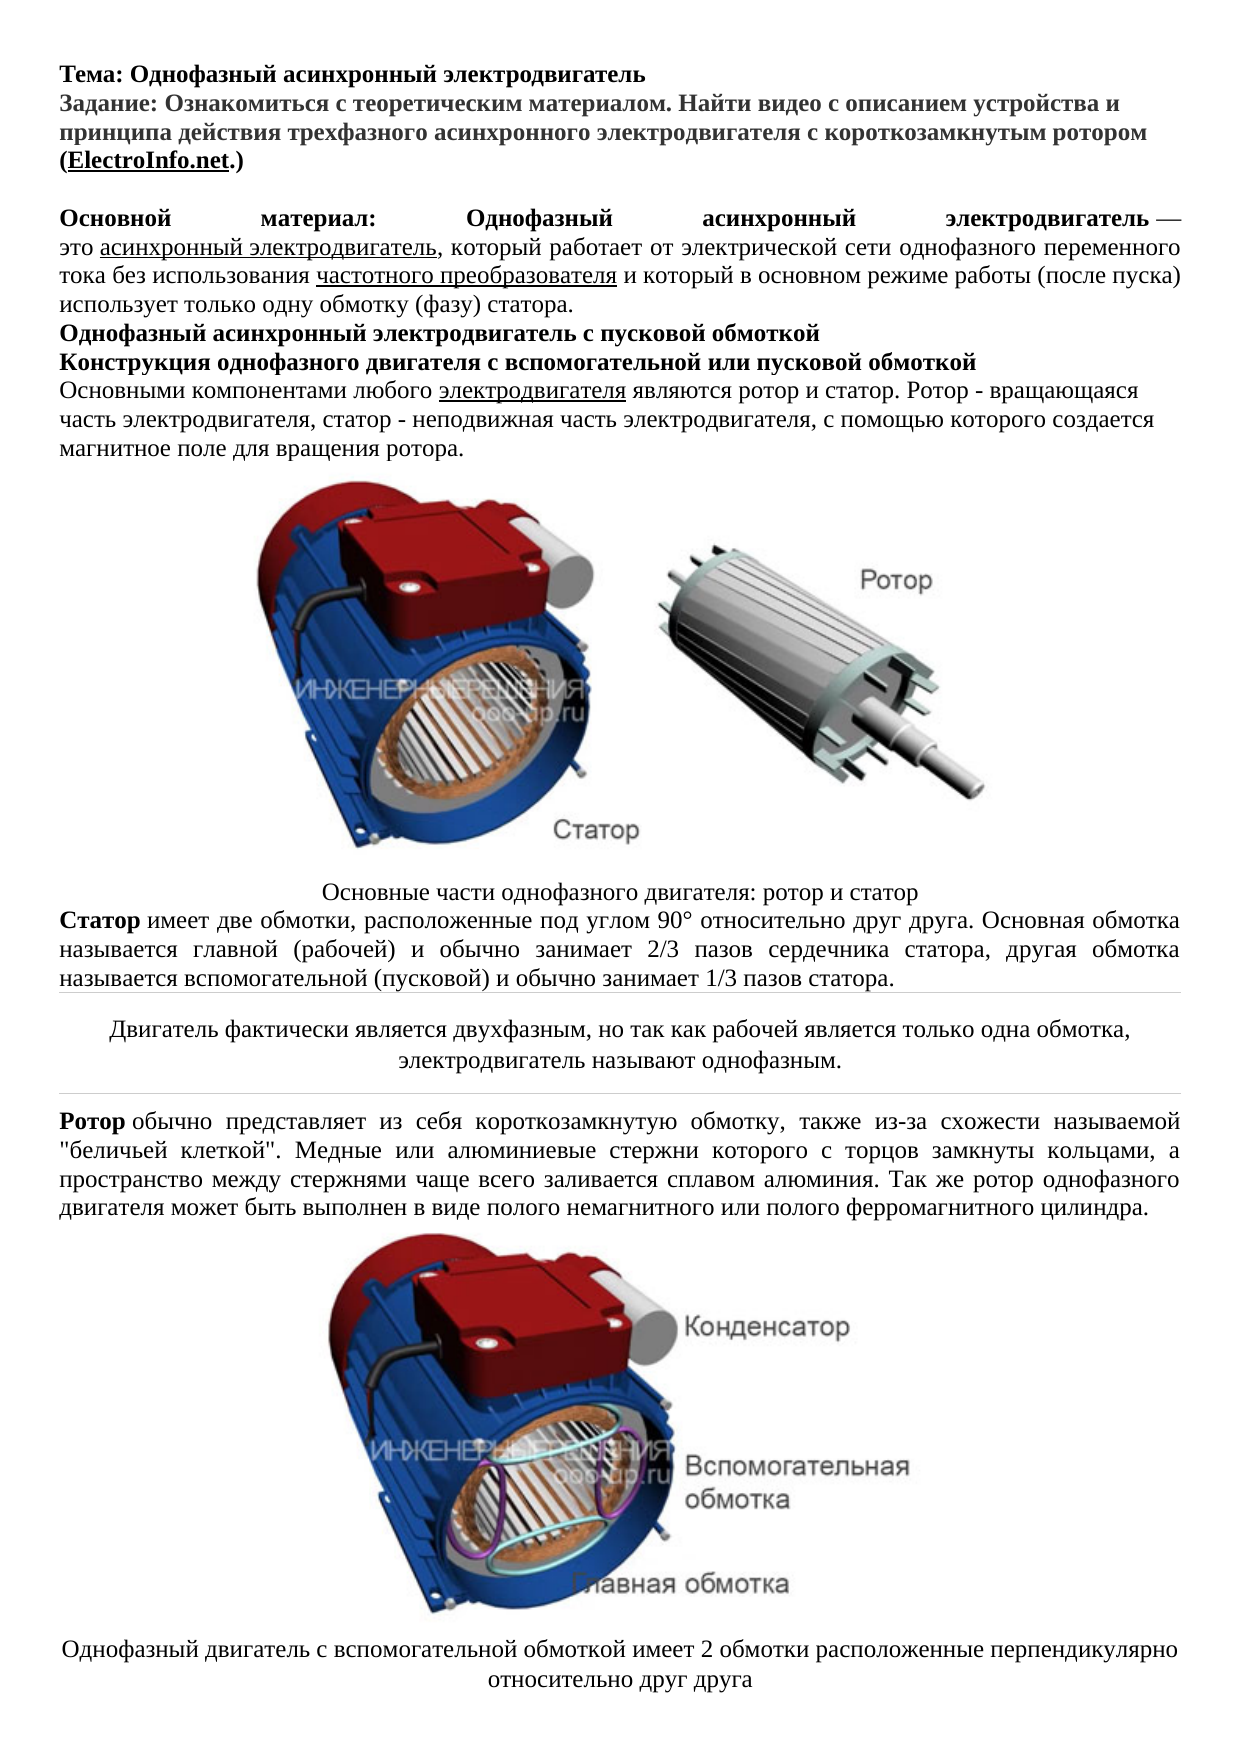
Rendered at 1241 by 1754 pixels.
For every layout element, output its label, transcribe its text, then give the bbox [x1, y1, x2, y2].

picture [229, 461, 1011, 876]
text Основными компонентами любого электродвигателя являются ротор и статор. Ротор - вращающаяся часть электродвигателя, статор - неподвижная часть электродвигателя, с помощью которого создается магнитное поле для вращения ротора. [464, 375, 1181, 462]
text Задание: Ознакомиться с теоретическим материалом. Найти видео с описанием устройства и принципа действия трехфазного асинхронного электродвигателя с короткозамкнутым ротором (ElectroInfo.net.) [59, 88, 1181, 174]
text Основной материал: Однофазный асинхронный электродвигатель — это асинхронный электродвигатель, который работает от электрической сети однофазного переменного тока без использования частотного преобразователя и который в основном режиме работы (после пуска) использует только одну обмотку (фазу) статора. [59, 203, 1181, 318]
text Статор имеет две обмотки, расположенные под углом 90° относительно друг друга. Основная обмотка называется главной (рабочей) и обычно занимает 2/3 пазов сердечника статора, другая обмотка называется вспомогательной (пусковой) и обычно занимает 1/3 пазов статора. [59, 905, 1181, 992]
text Двигатель фактически является двухфазным, но так как рабочей является только одна обмотка, электродвигатель называют однофазным. [59, 993, 1181, 1093]
text Однофазный асинхронный электродвигатель с пусковой обмоткой [59, 318, 1181, 347]
text Тема: Однофазный асинхронный электродвигатель [59, 59, 1181, 88]
text Ротор обычно представляет из себя короткозамкнутую обмотку, также из-за схожести называемой "беличьей клеткой". Медные или алюминиевые стержни которого с торцов замкнуты кольцами, а пространство между стержнями чаще всего заливается сплавом алюминия. Так же ротор однофазного двигателя может быть выполнен в виде полого немагнитного или полого ферромагнитного цилиндра. [59, 1106, 1181, 1221]
picture [307, 1221, 933, 1633]
text Основные части однофазного двигателя: ротор и статор [59, 875, 1181, 905]
text Конструкция однофазного двигателя с вспомогательной или пусковой обмоткой [59, 347, 1181, 375]
text Однофазный двигатель с вспомогательной обмоткой имеет 2 обмотки расположенные перпендикулярно относительно друг друга [59, 1632, 1181, 1692]
